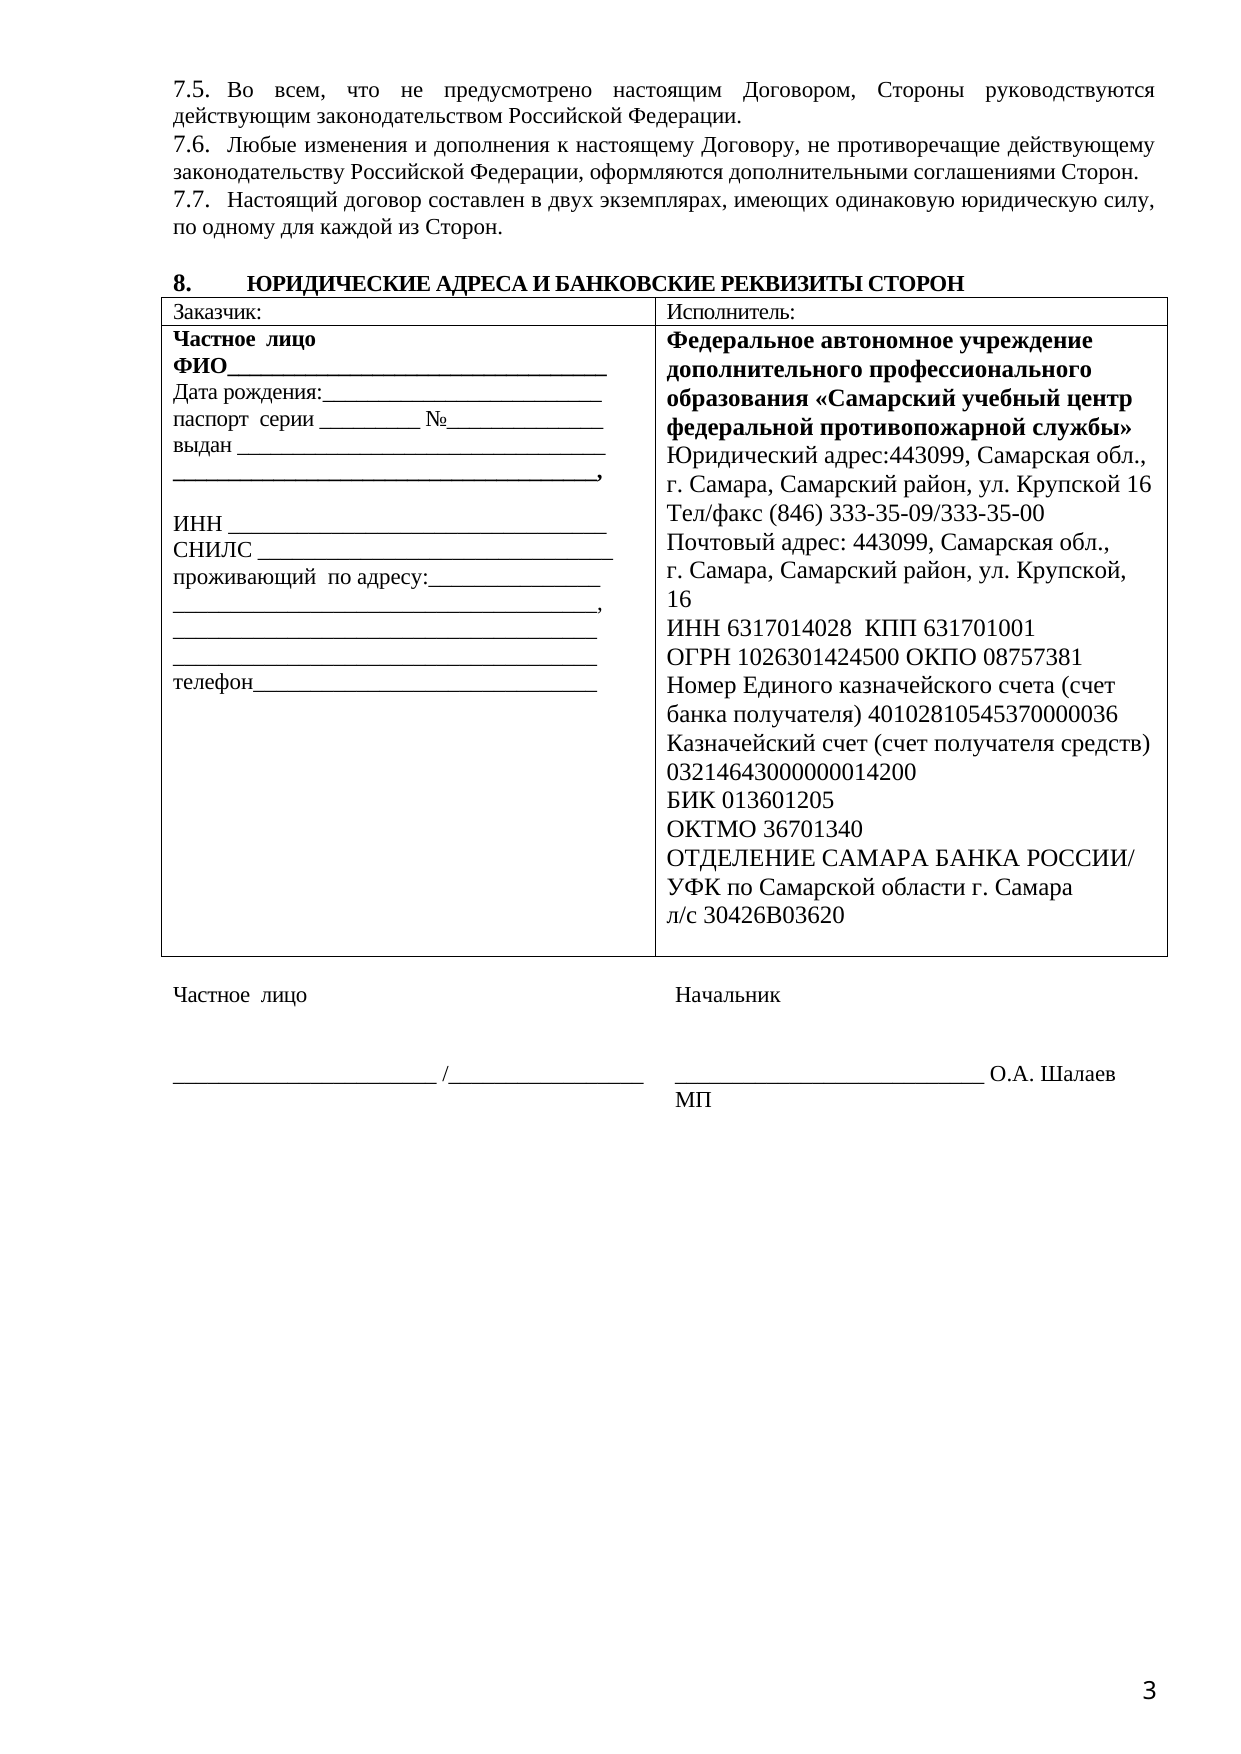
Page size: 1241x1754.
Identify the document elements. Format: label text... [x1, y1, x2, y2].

table_header Частное лицо _______________________ /_________________ [162, 981, 663, 1112]
list ЮРИДИЧЕСКИЕ АДРЕСА И БАНКОВСКИЕ РЕКВИЗИТЫ СТОРОН [173, 268, 1156, 297]
table_header Начальник ___________________________ О.А. Шалаев МП [664, 981, 1167, 1112]
table_cell Федеральное автономное учреждение дополнительного профессионального образования «Самарский учебный центр федеральной противопожарной службы» Юридический адрес:443099, Самарская обл., г. Самара, Самарский район, ул. Крупской 16 Тел/факс (846) 333-35-09/333-35-00 Почтовый адрес: 443099, Самарская обл., г. Самара, Самарский район, ул. Крупской, 16 ИНН 6317014028 КПП 631701001 ОГРН 1026301424500 ОКПО 08757381 Номер Единого казначейского счета (счет банка получателя) 40102810545370000036 Казначейский счет (счет получателя средств) 03214643000000014200 БИК 013601205 ОКТМО 36701340 ОТДЕЛЕНИЕ САМАРА БАНКА РОССИИ/ УФК по Самарской области г. Самара л/с 30426B03620 [656, 326, 1167, 956]
list Настоящий договор составлен в двух экземплярах, имеющих одинаковую юридическую силу, по одному для каждой из Сторон. [173, 184, 1156, 239]
table_cell Частное лицо ФИО__________________________________ Дата рождения:_________________________ паспорт серии _________ №______________ выдан _________________________________ ______________________________________, ИНН _________________________________ СНИЛС _______________________________ проживающий по адресу:_______________ _____________________________________, _____________________________________ _____________________________________ телефон______________________________ [162, 326, 655, 956]
list Во всем, что не предусмотрено настоящим Договором, Стороны руководствуются действующим законодательством Российской Федерации. [173, 74, 1156, 129]
table_header Заказчик: [162, 298, 655, 324]
table_header Исполнитель: [656, 298, 1167, 324]
list Любые изменения и дополнения к настоящему Договору, не противоречащие действующему законодательству Российской Федерации, оформляются дополнительными соглашениями Сторон. [173, 129, 1156, 184]
